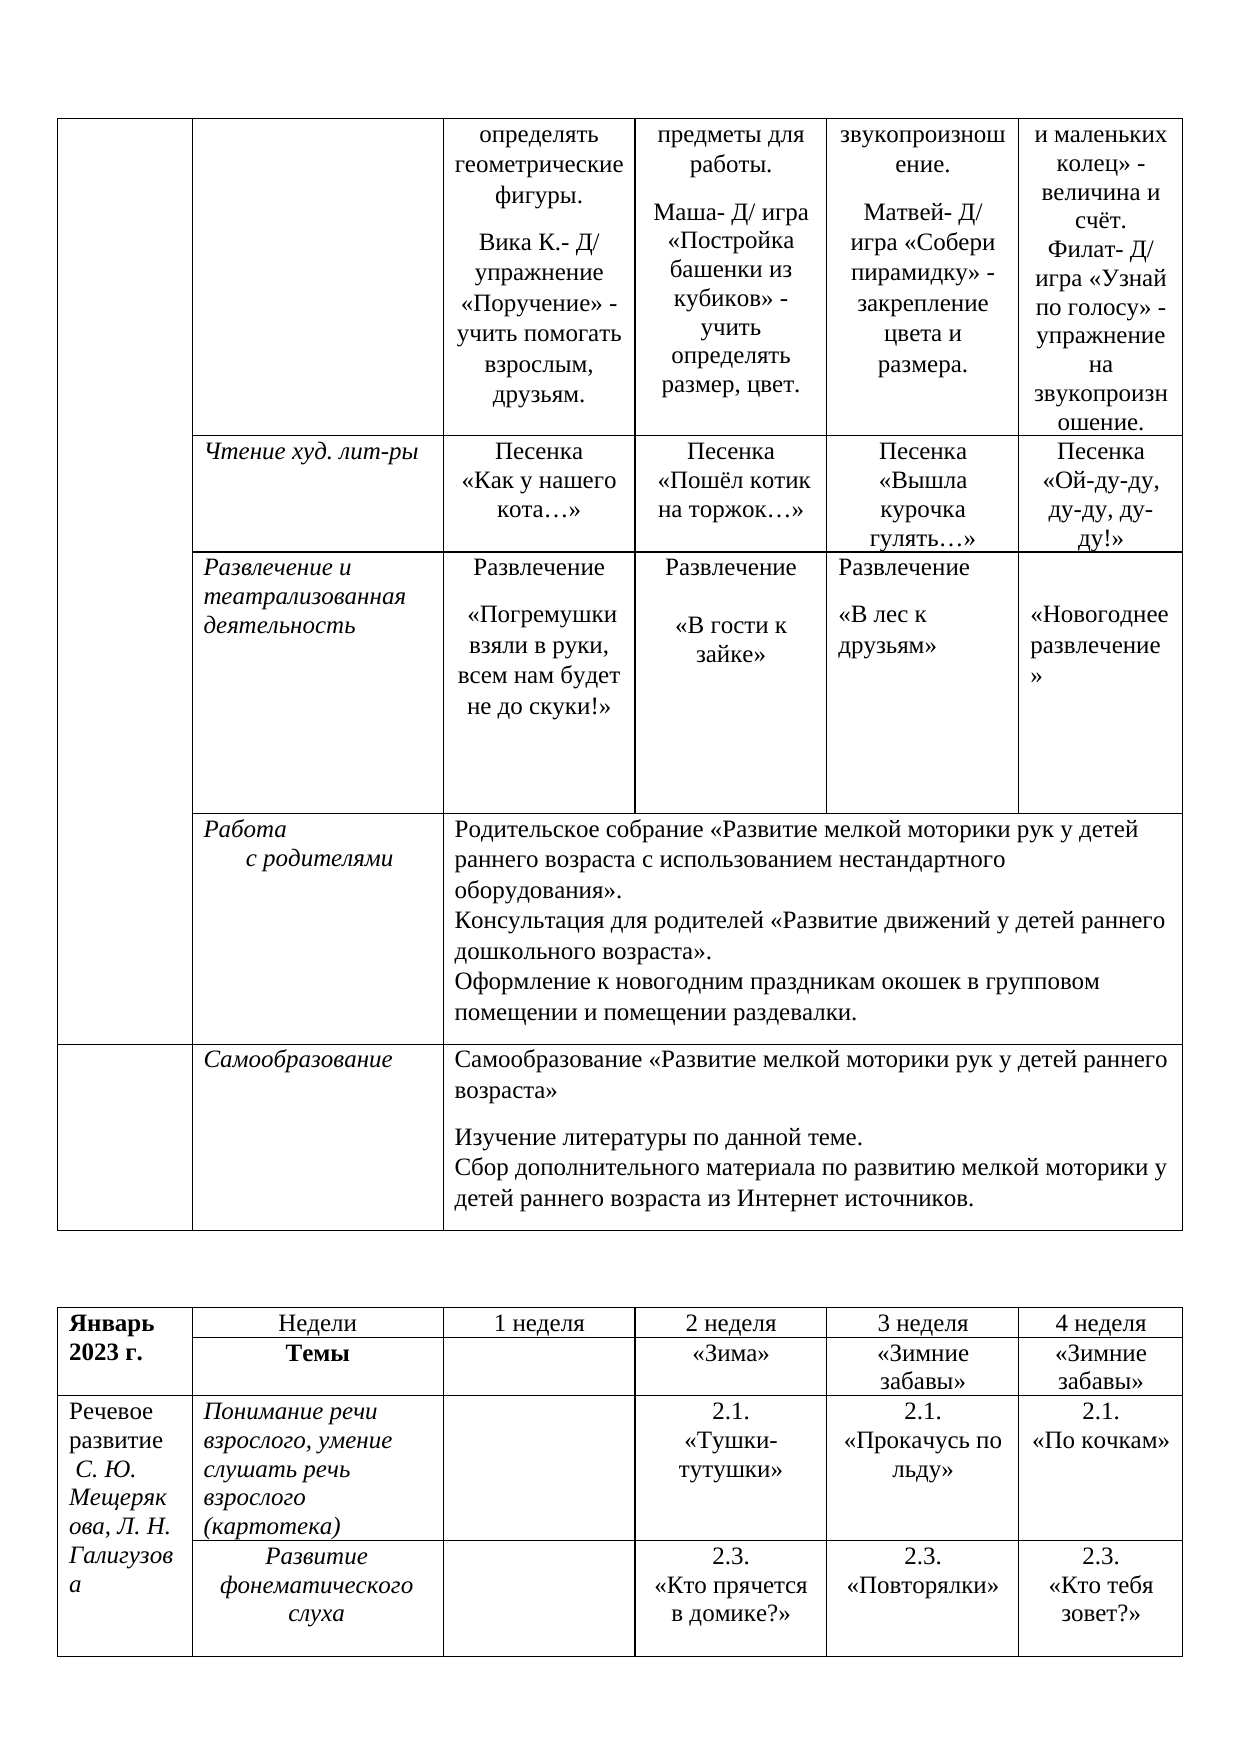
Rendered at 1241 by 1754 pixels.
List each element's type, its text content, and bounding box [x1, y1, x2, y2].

table_cell Песенка «Как у нашего кота…» [444, 436, 634, 551]
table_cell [444, 119, 634, 435]
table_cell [58, 119, 192, 1043]
table_cell Самообразование «Развитие мелкой моторики рук у детей раннего возраста» Изучение литературы по данной теме. Сбор дополнительного материала по развитию мелкой моторики у детей раннего возраста из Интернет источников. [444, 1045, 1182, 1230]
table_cell Песенка «Вышла курочка гулять…» [827, 436, 1018, 551]
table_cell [827, 119, 1018, 435]
table_cell Чтение худ. лит-ры [193, 436, 443, 551]
table_cell Понимание речи взрослого, умение слушать речь взрослого (картотека) [193, 1396, 443, 1540]
table_cell [444, 1396, 634, 1540]
table_cell Работа с родителями [193, 814, 443, 1043]
table_cell 2.1. «Тушки-тутушки» [636, 1396, 826, 1540]
table_cell 2.1. «По кочкам» [1019, 1396, 1182, 1540]
table_cell [58, 1045, 192, 1230]
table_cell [193, 119, 443, 435]
table_cell 2.3. «Кто прячется в домике?» [636, 1541, 826, 1656]
table_header Январь 2023 г. [58, 1308, 192, 1395]
table_cell Самообразование [193, 1045, 443, 1230]
table_cell 2.3. «Кто тебя зовет?» [1019, 1541, 1182, 1656]
table_cell [444, 1541, 634, 1656]
table_header 4 неделя [1019, 1308, 1182, 1337]
table_cell «Зимние забавы» [1019, 1338, 1182, 1395]
table_cell Речевое развитие С. Ю. Мещерякова, Л. Н. Галигузова [58, 1396, 192, 1656]
table_header Недели [193, 1308, 443, 1337]
table_cell «Новогоднее развлечение» [1019, 553, 1182, 813]
table_cell «Зимние забавы» [827, 1338, 1018, 1395]
table_cell Песенка «Пошёл котик на торжок…» [636, 436, 826, 551]
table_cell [1019, 119, 1182, 435]
table_cell Развитие фонематического слуха [193, 1541, 443, 1656]
table_cell [444, 1338, 634, 1395]
table_header 2 неделя [636, 1308, 826, 1337]
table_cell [636, 119, 826, 435]
table_cell Развлечение и театрализованная деятельность [193, 553, 443, 813]
table_header 3 неделя [827, 1308, 1018, 1337]
table_cell 2.1. «Прокачусь по льду» [827, 1396, 1018, 1540]
table_cell Песенка «Ой-ду-ду, ду-ду, ду-ду!» [1019, 436, 1182, 551]
table_cell «Зима» [636, 1338, 826, 1395]
table_cell 2.3. «Повторялки» [827, 1541, 1018, 1656]
table_cell Темы [193, 1338, 443, 1395]
table_cell Развлечение «Погремушки взяли в руки, всем нам будет не до скуки!» [444, 553, 634, 813]
table_cell Развлечение «В гости к зайке» [636, 553, 826, 813]
table_cell Развлечение «В лес к друзьям» [827, 553, 1018, 813]
table_cell Родительское собрание «Развитие мелкой моторики рук у детей раннего возраста с использованием нестандартного оборудования». Консультация для родителей «Развитие движений у детей раннего дошкольного возраста». Оформление к новогодним праздникам окошек в групповом помещении и помещении раздевалки. [444, 814, 1182, 1043]
table_header 1 неделя [444, 1308, 634, 1337]
